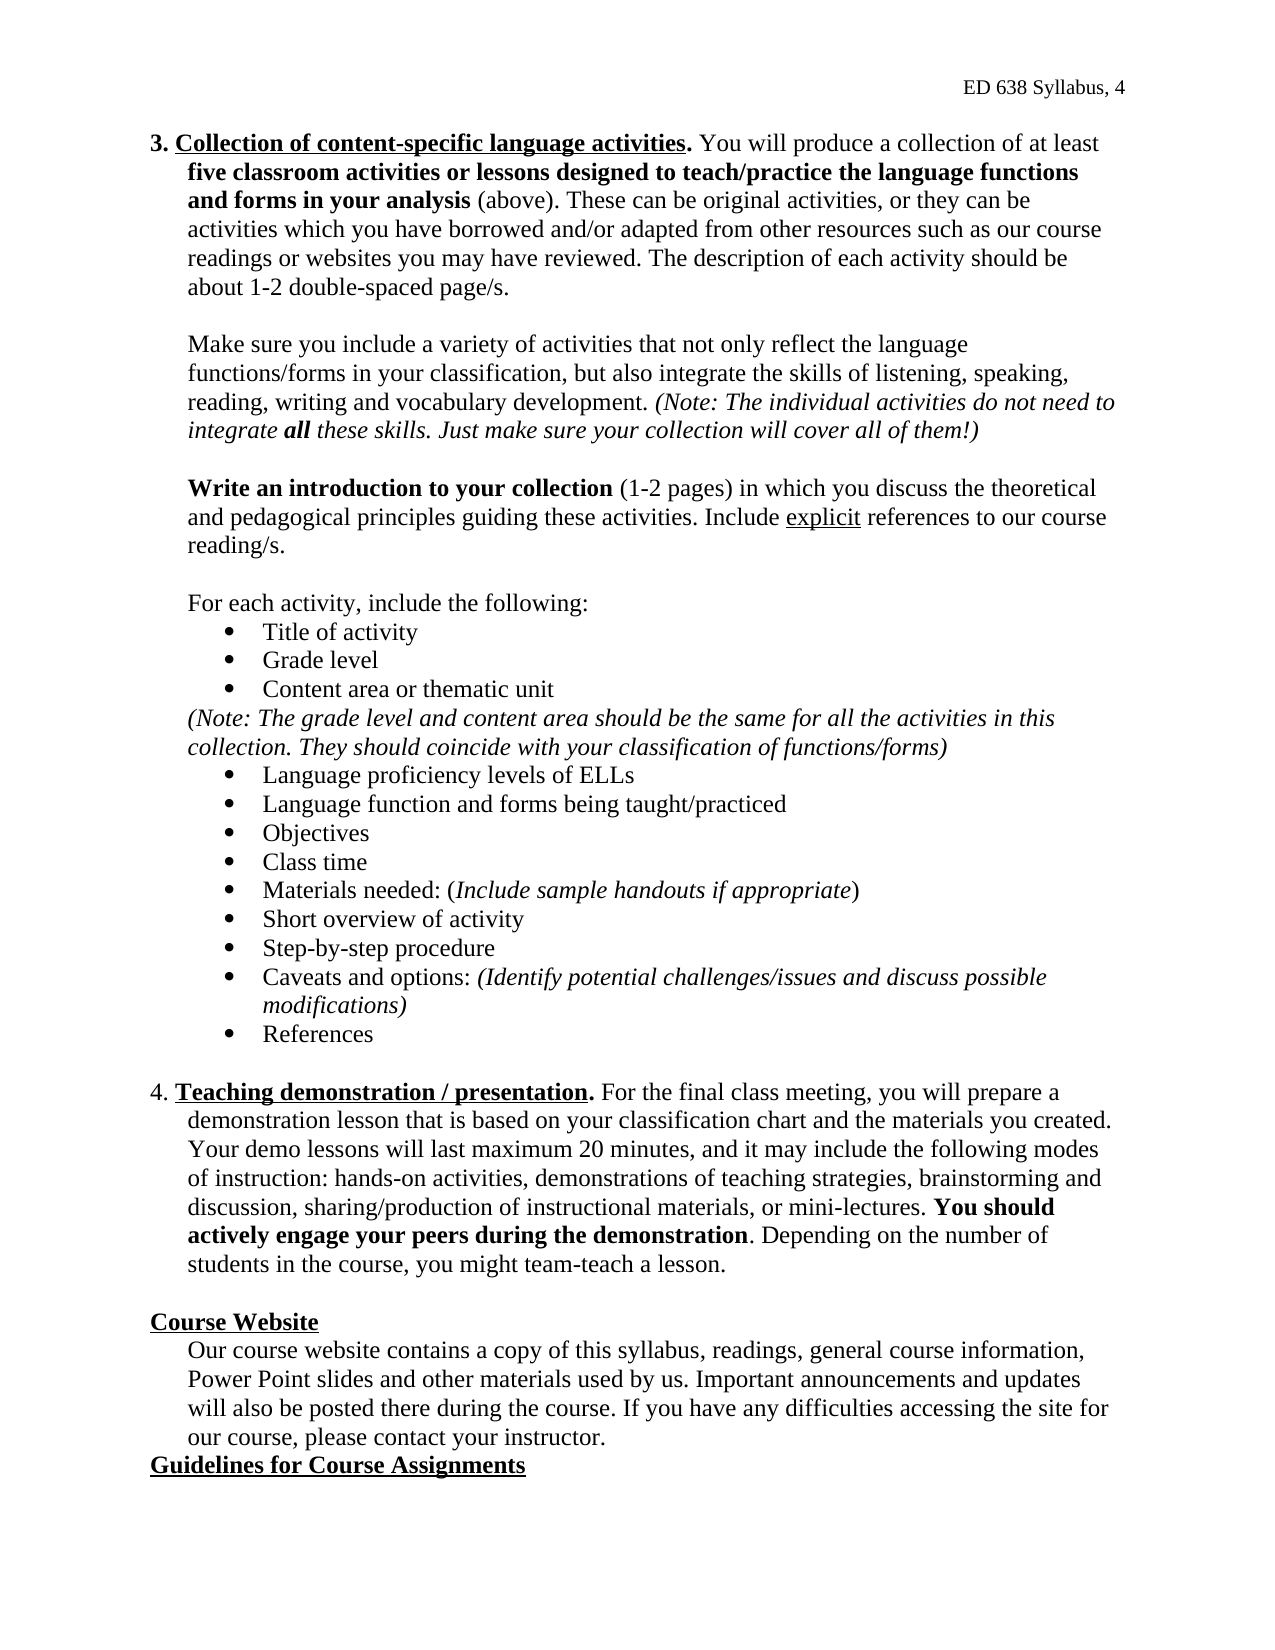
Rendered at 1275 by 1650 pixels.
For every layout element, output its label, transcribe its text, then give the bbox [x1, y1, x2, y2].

text Write an introduction to your collection (1-2 pages) in which you discuss the theoretical and pedagogical principles guiding these activities. Include explicit references to our course reading/s. [187, 473, 1125, 559]
list Grade level [225, 645, 1125, 674]
list Objectives [225, 818, 1125, 847]
text Guidelines for Course Assignments [150, 1450, 1125, 1479]
text Make sure you include a variety of activities that not only reflect the language functions/forms in your classification, but also integrate the skills of listening, speaking, reading, writing and vocabulary development. (Note: The individual activities do not need to integrate all these skills. Just make sure your collection will cover all of them!) [187, 329, 1125, 444]
text 3. Collection of content-specific language activities. You will produce a collection of at least five classroom activities or lessons designed to teach/practice the language functions and forms in your analysis (above). These can be original activities, or they can be activities which you have borrowed and/or adapted from other resources such as our course readings or websites you may have reviewed. The description of each activity should be about 1-2 double-spaced page/s. [150, 128, 1125, 300]
text For each activity, include the following: [187, 588, 1125, 617]
list Step-by-step procedure [225, 933, 1125, 962]
list References [225, 1019, 1125, 1048]
text (Note: The grade level and content area should be the same for all the activities in this collection. They should coincide with your classification of functions/forms) [187, 703, 1125, 760]
list Language proficiency levels of ELLs [225, 760, 1125, 789]
list Materials needed: (Include sample handouts if appropriate) [225, 875, 1125, 904]
list Content area or thematic unit [225, 674, 1125, 703]
list Class time [225, 847, 1125, 875]
list Language function and forms being taught/practiced [225, 789, 1125, 818]
text Our course website contains a copy of this syllabus, readings, general course information, Power Point slides and other materials used by us. Important announcements and updates will also be posted there during the course. If you have any difficulties accessing the site for our course, please contact your instructor. [187, 1335, 1125, 1450]
list Caveats and options: (Identify potential challenges/issues and discuss possible modifications) [225, 962, 1125, 1019]
text 4. Teaching demonstration / presentation. For the final class meeting, you will prepare a demonstration lesson that is based on your classification chart and the materials you created. Your demo lessons will last maximum 20 minutes, and it may include the following modes of instruction: hands-on activities, demonstrations of teaching strategies, brainstorming and discussion, sharing/production of instructional materials, or mini-lectures. You should actively engage your peers during the demonstration. Depending on the number of students in the course, you might team-teach a lesson. [150, 1077, 1125, 1278]
list Title of activity [225, 617, 1125, 645]
list Short overview of activity [225, 904, 1125, 933]
text Course Website [150, 1307, 1125, 1335]
